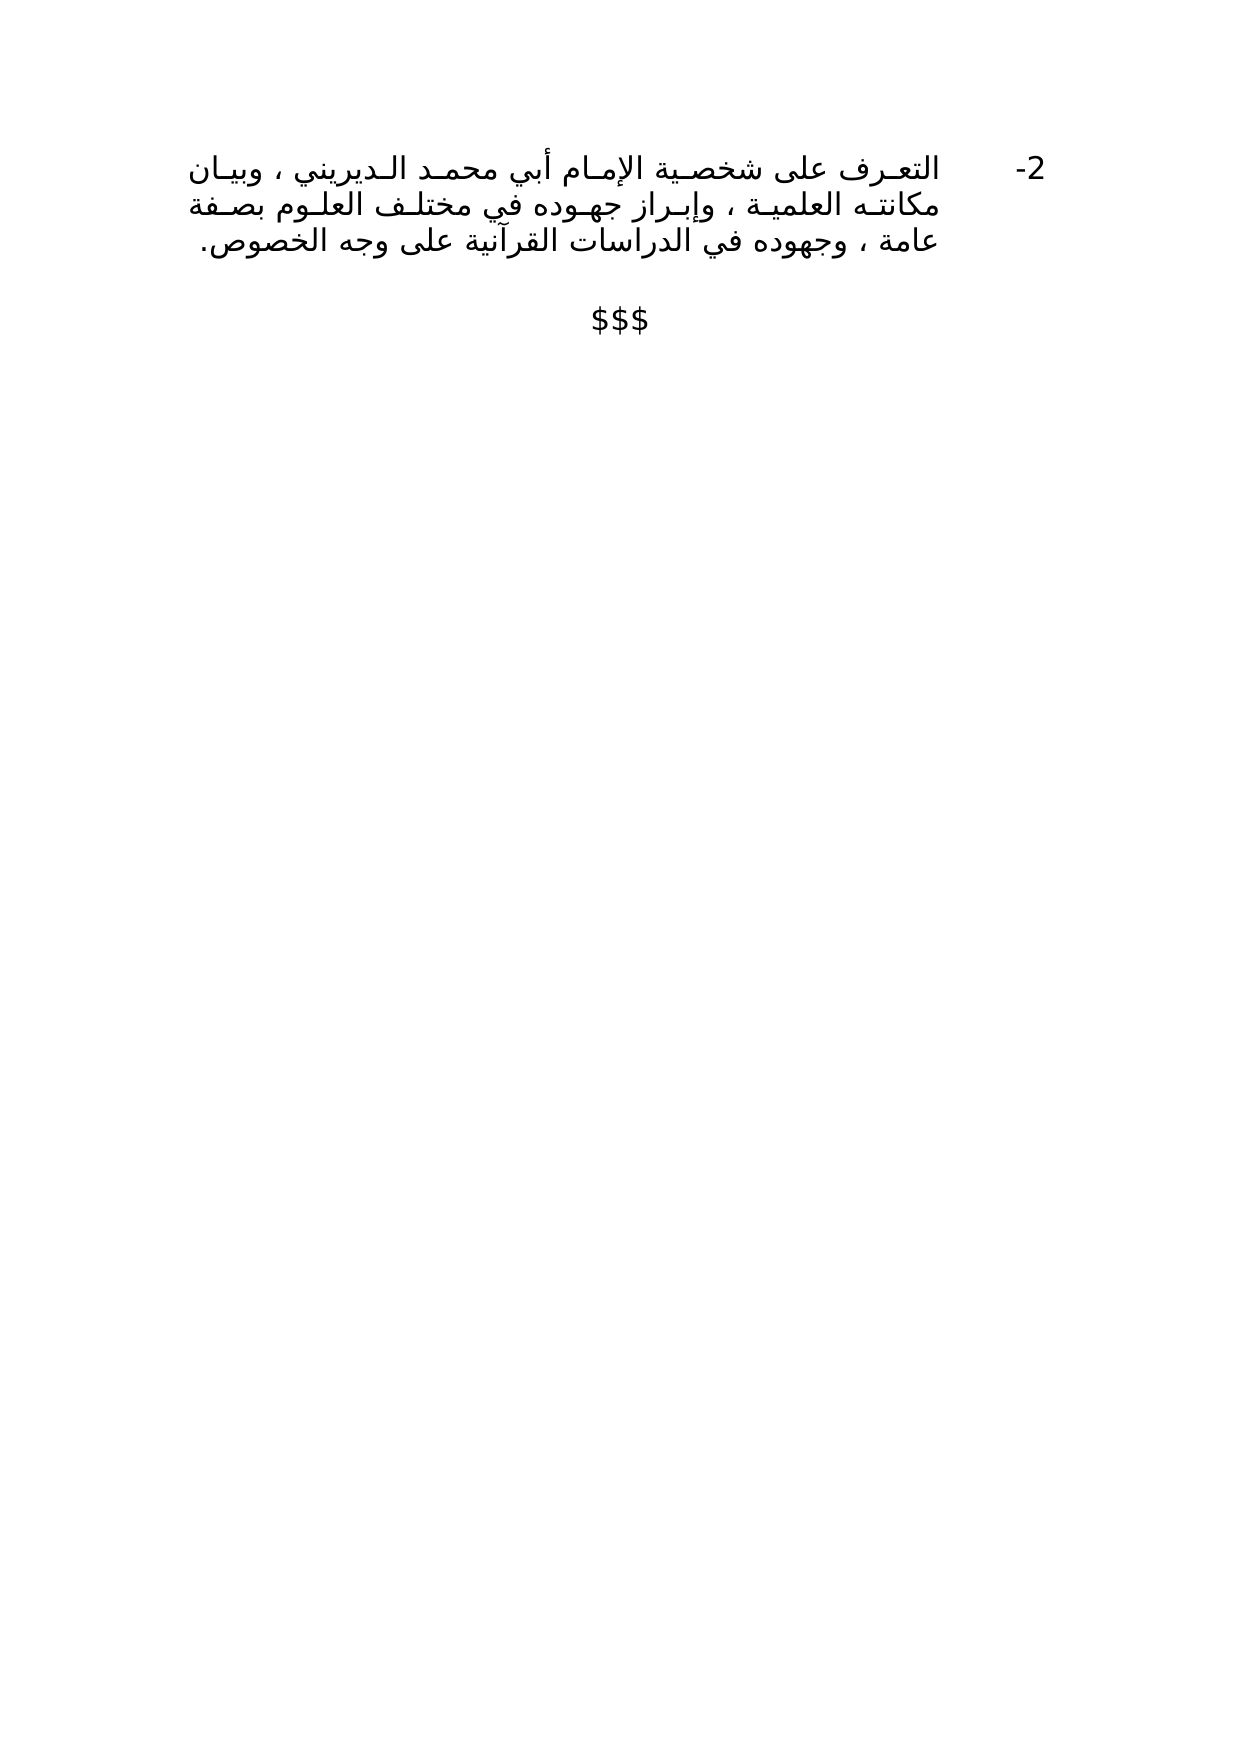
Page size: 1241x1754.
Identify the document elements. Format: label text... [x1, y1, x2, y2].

list التعرف على شخصية الإمام أبي محمد الديريني ، وبيان مكانته العلمية ، وإبراز جهوده في مختلف العلوم بصفة عامة ، وجهوده في الدراسات القرآنية على وجه الخصوص. [187, 150, 1015, 259]
